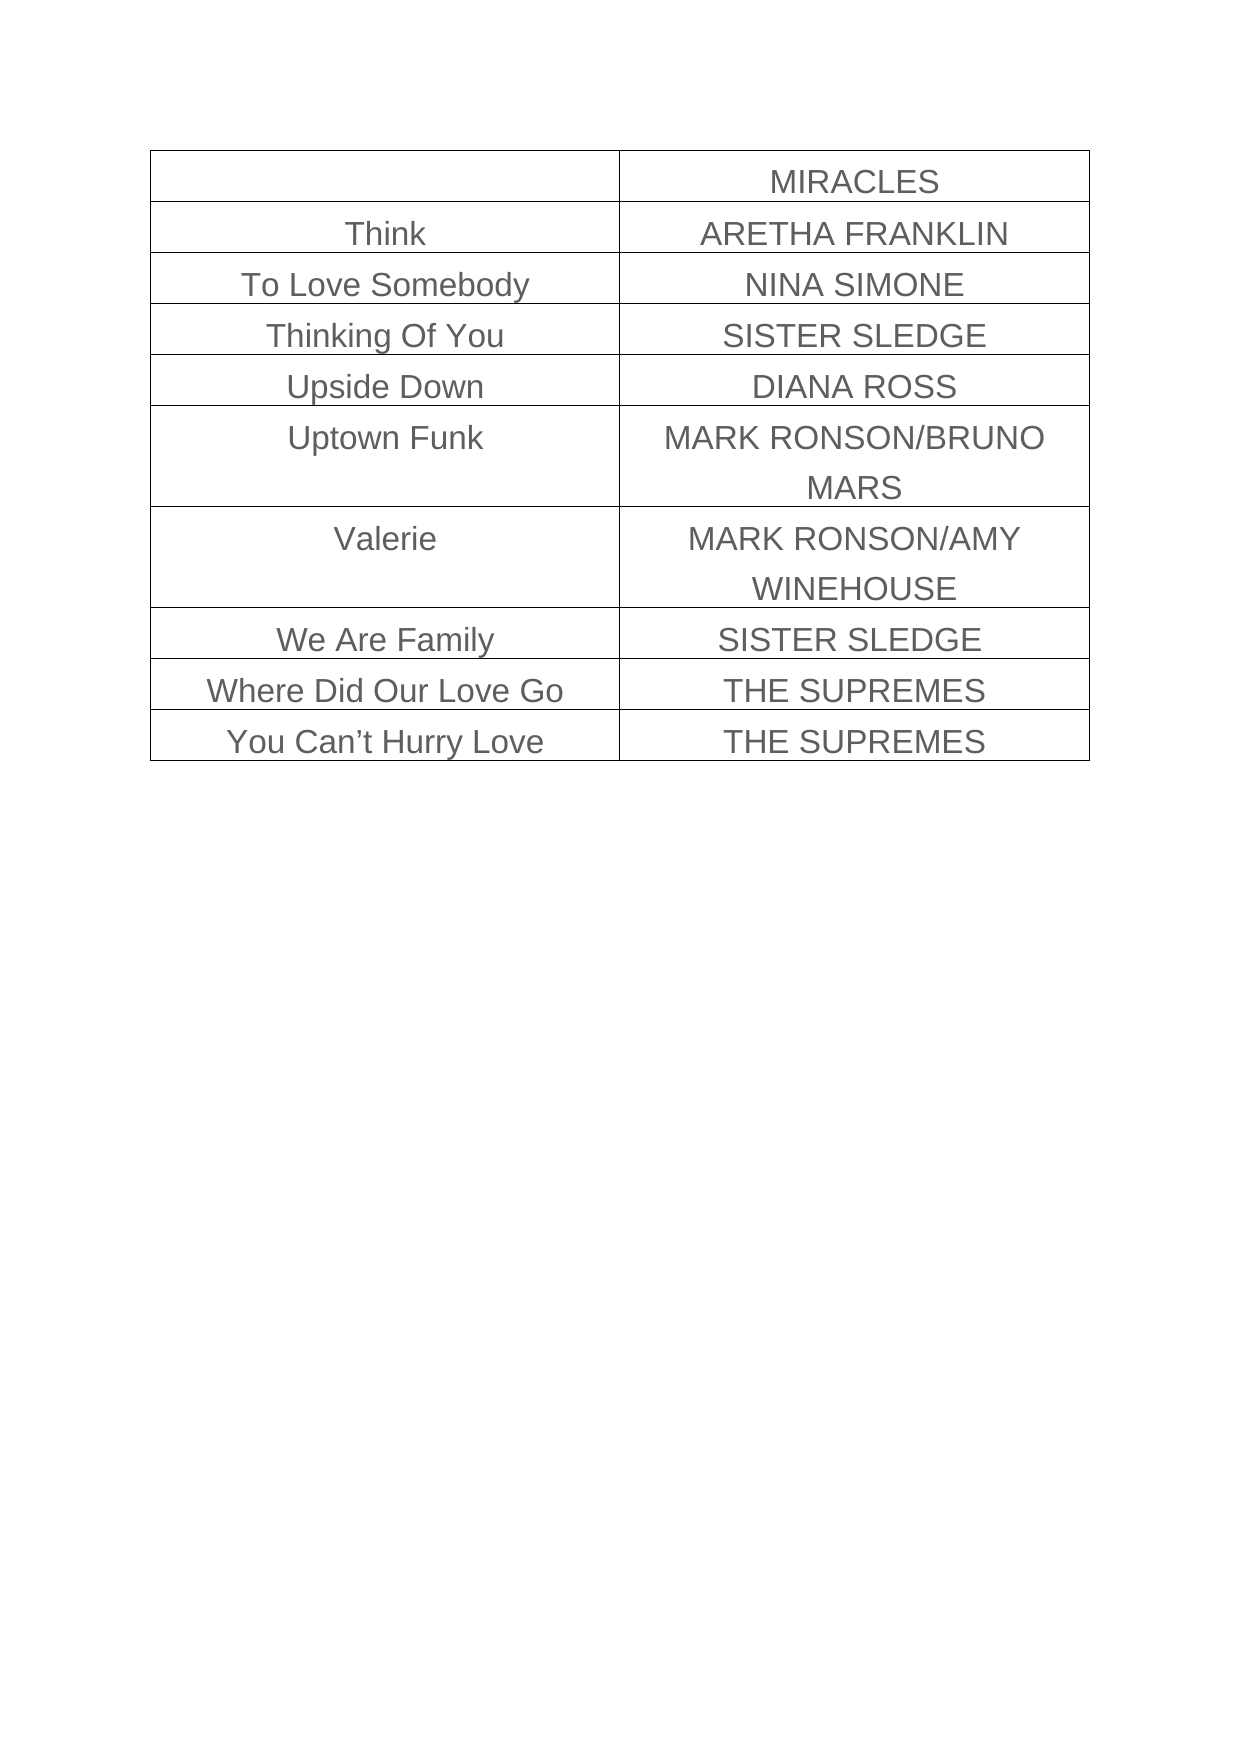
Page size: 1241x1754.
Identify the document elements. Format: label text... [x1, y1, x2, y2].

table_cell You Can’t Hurry Love [151, 710, 619, 760]
table_cell THE SUPREMES [620, 659, 1089, 709]
table_cell NINA SIMONE [620, 253, 1089, 303]
table_cell Where Did Our Love Go [151, 659, 619, 709]
table_cell Valerie [151, 507, 619, 607]
table_cell MARK RONSON/BRUNO MARS [620, 406, 1089, 506]
table_cell THE SUPREMES [620, 710, 1089, 760]
table_cell To Love Somebody [151, 253, 619, 303]
table_cell SISTER SLEDGE [620, 608, 1089, 658]
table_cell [151, 151, 619, 201]
table_cell Uptown Funk [151, 406, 619, 506]
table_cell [620, 151, 1089, 201]
table_cell Thinking Of You [151, 304, 619, 354]
table_cell Upside Down [151, 355, 619, 405]
table_cell Think [151, 202, 619, 252]
table_cell DIANA ROSS [620, 355, 1089, 405]
table_cell ARETHA FRANKLIN [620, 202, 1089, 252]
table_cell SISTER SLEDGE [620, 304, 1089, 354]
table_cell MARK RONSON/AMY WINEHOUSE [620, 507, 1089, 607]
table_cell We Are Family [151, 608, 619, 658]
